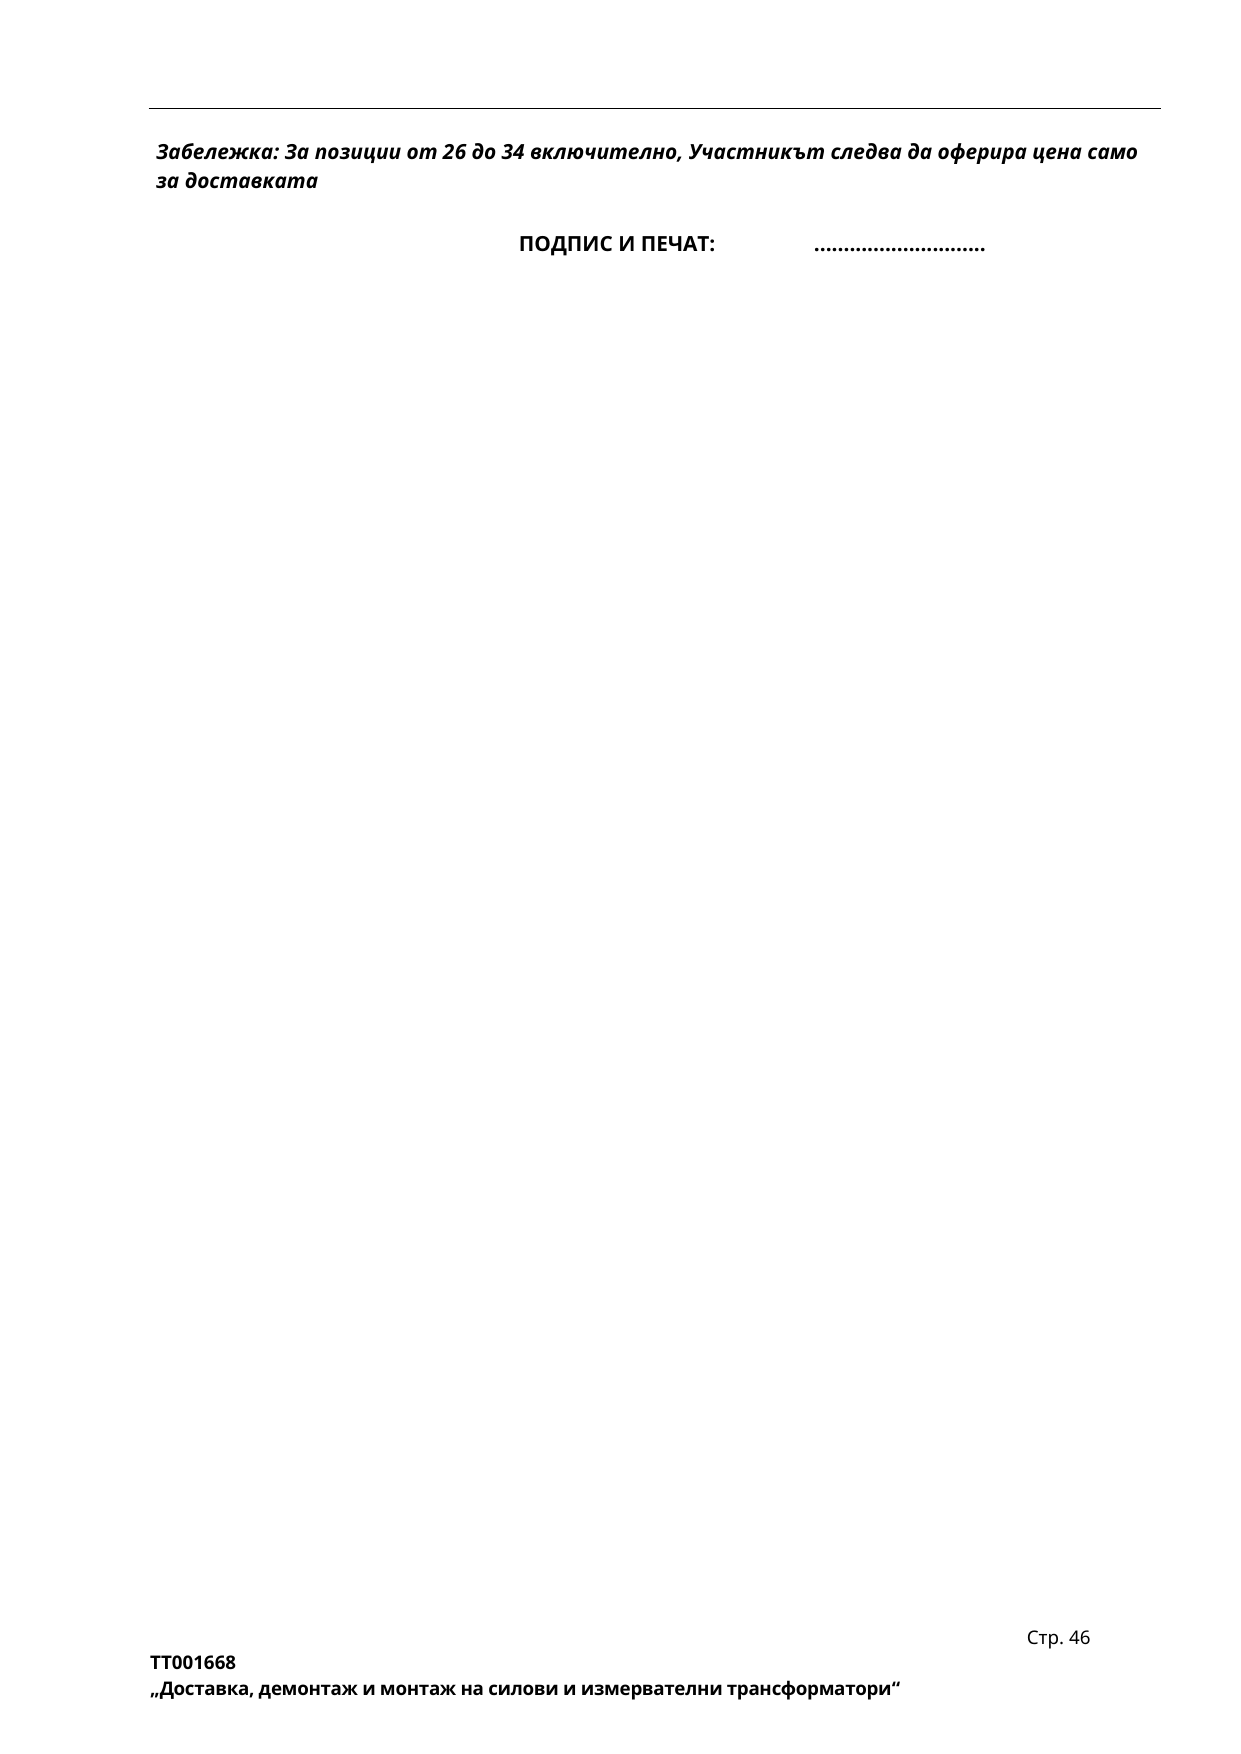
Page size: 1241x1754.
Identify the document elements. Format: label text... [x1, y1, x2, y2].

table_cell Забележка: За позиции от 26 до 34 включително, Участникът следва да оферира цена само за доставката [149, 109, 1161, 194]
text ПОДПИС И ПЕЧАТ: ............................. [445, 229, 1090, 257]
